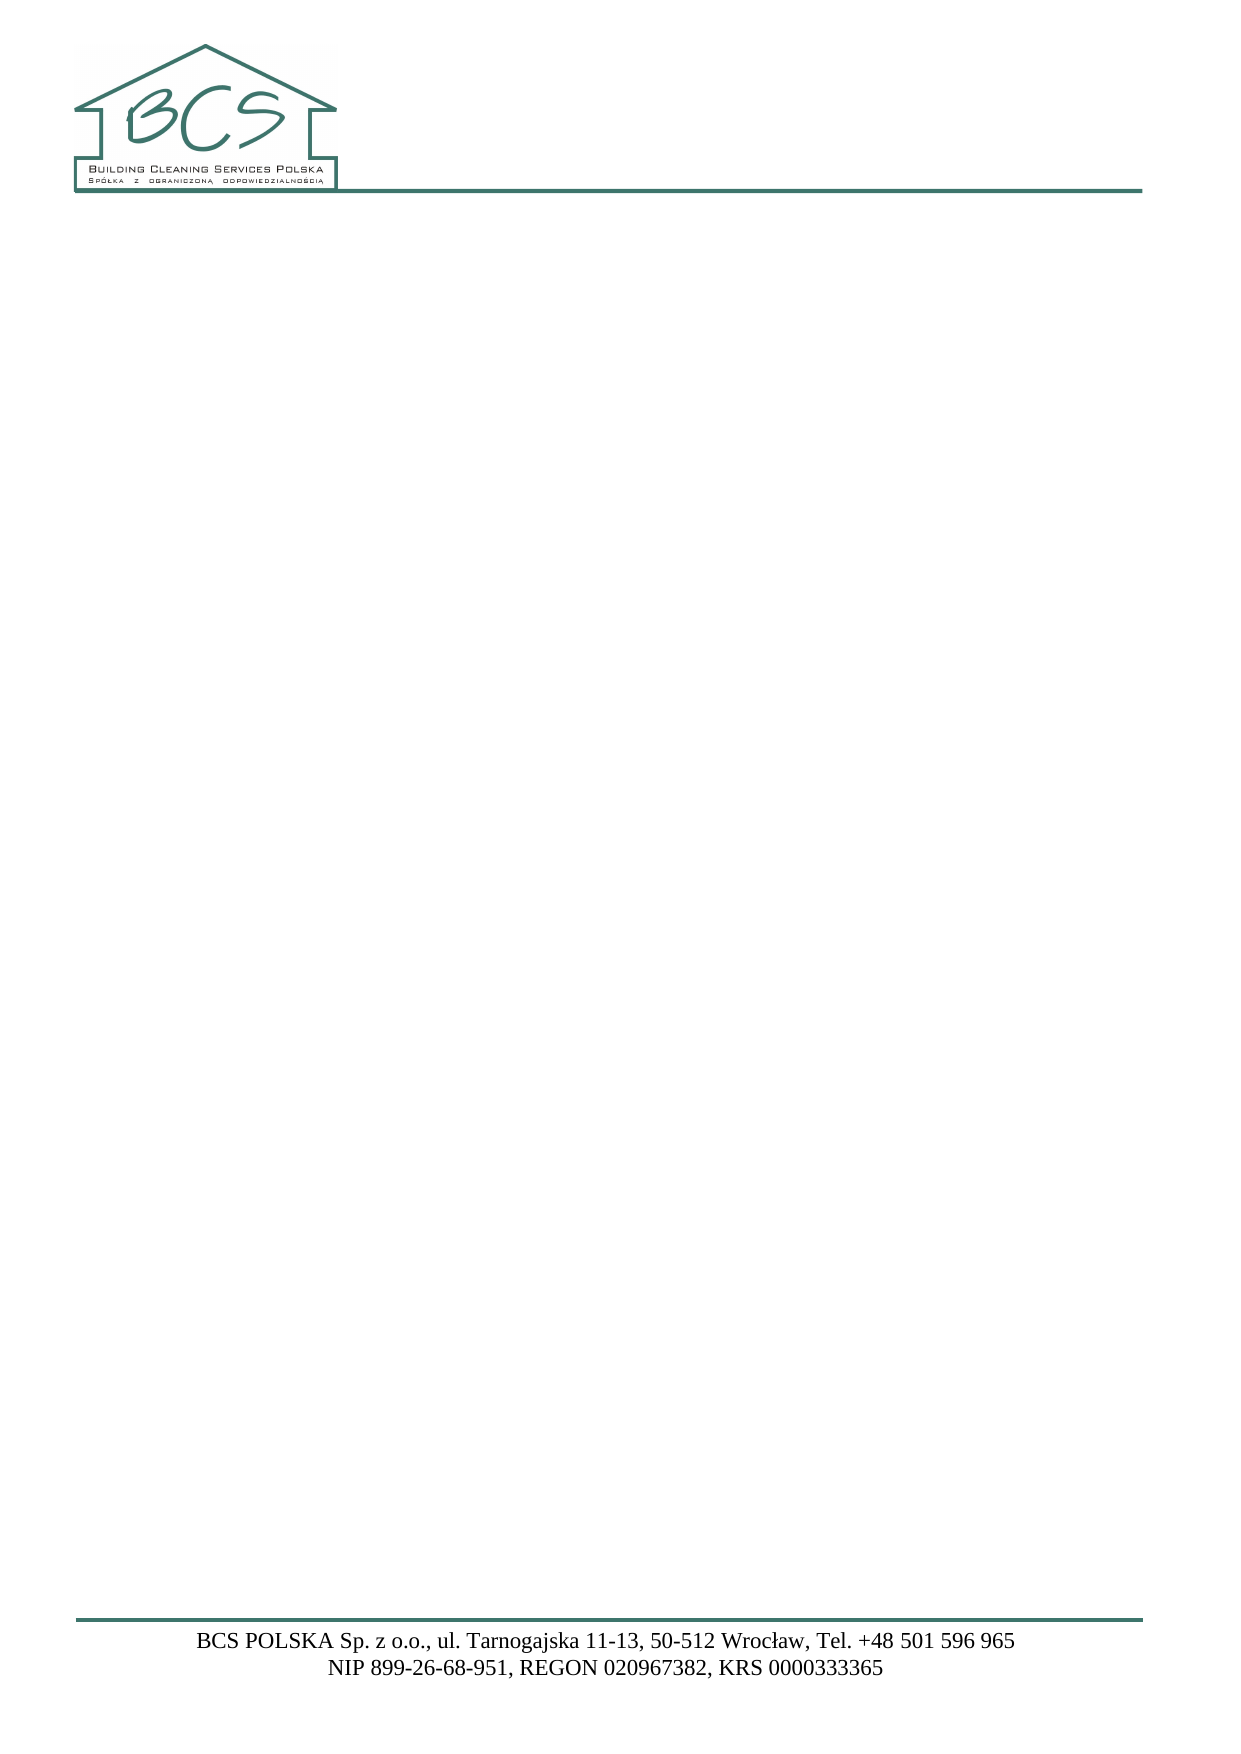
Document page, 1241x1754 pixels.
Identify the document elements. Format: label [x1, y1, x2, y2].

picture [73, 44, 338, 192]
